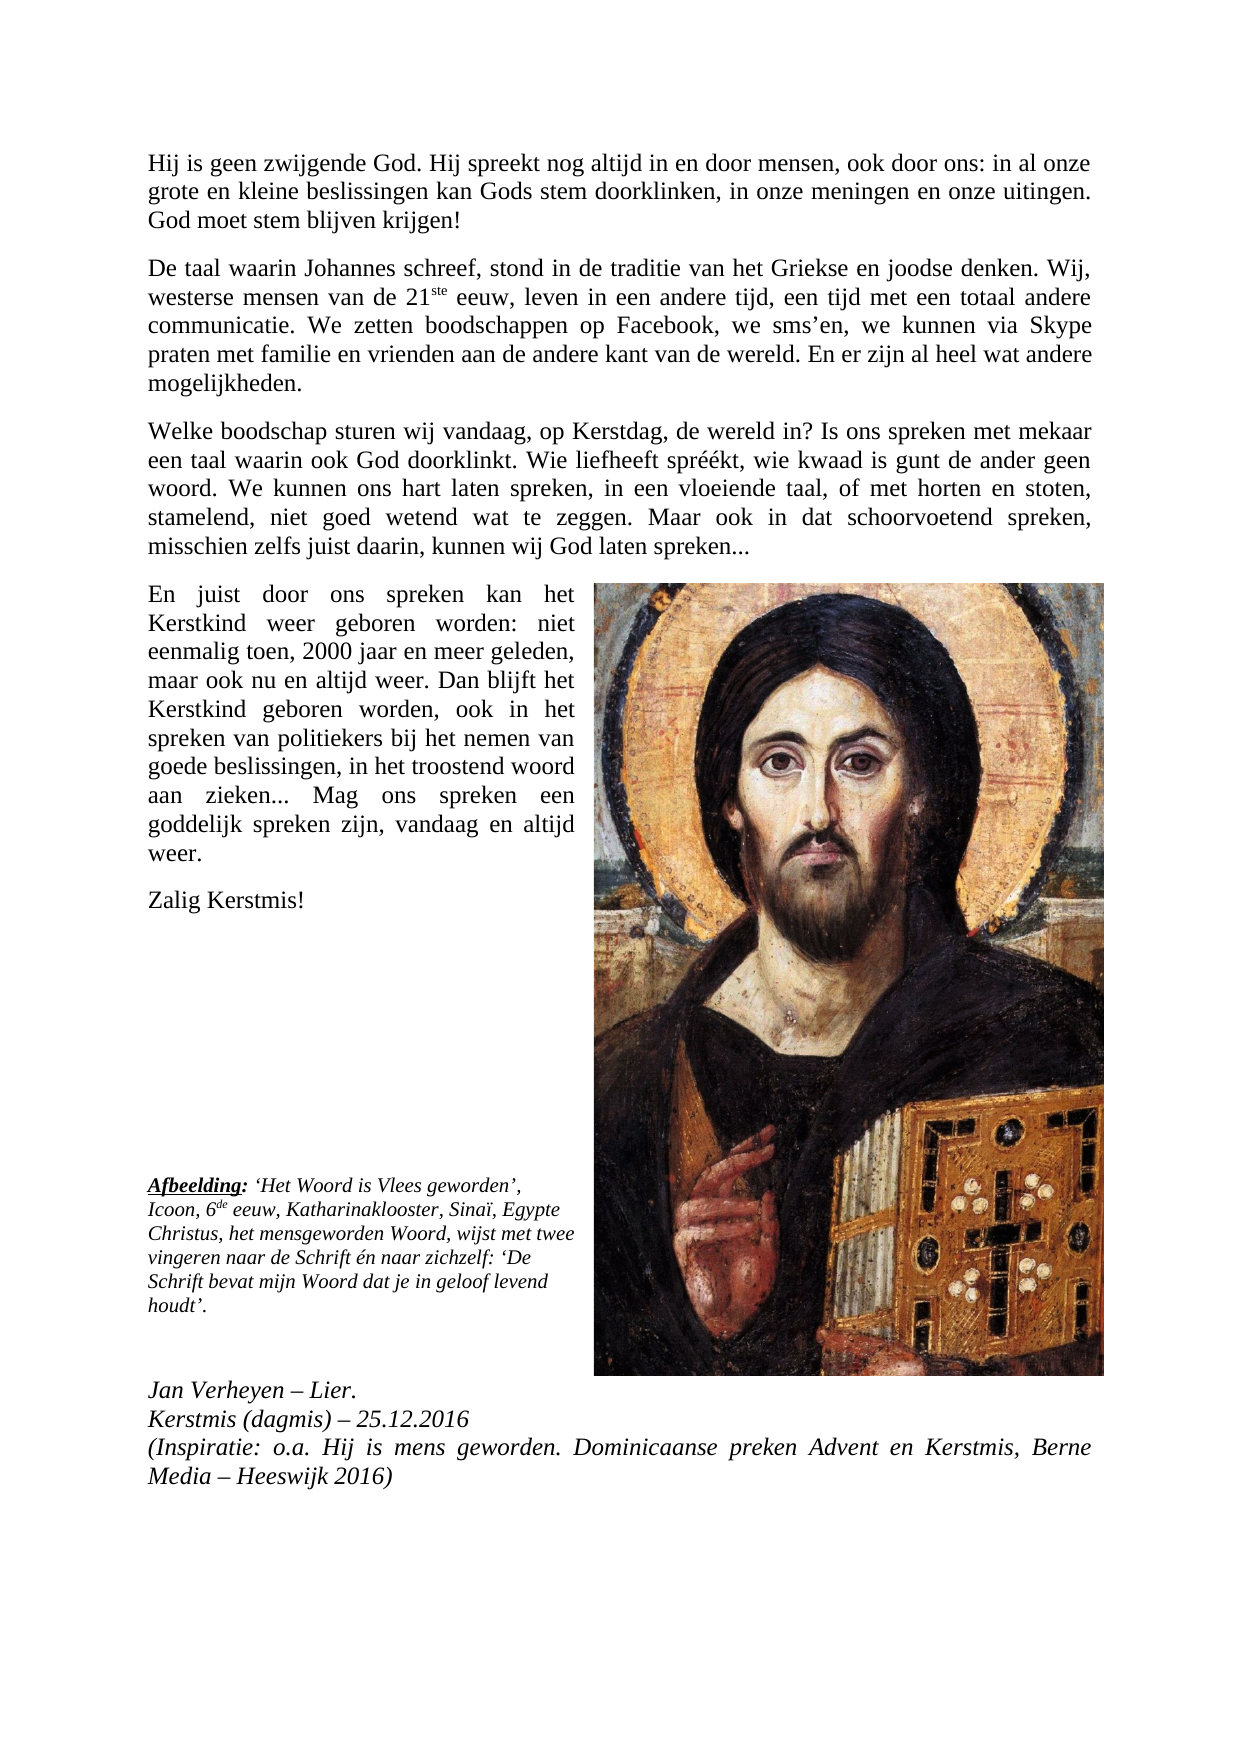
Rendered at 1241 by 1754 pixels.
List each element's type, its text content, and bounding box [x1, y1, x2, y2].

text Afbeelding: ‘Het Woord is Vlees geworden’, Icoon, 6de eeuw, Katharinaklooster, Sinaï, Egypte Christus, het mensgeworden Woord, wijst met twee vingeren naar de Schrift én naar zichzelf: ‘De Schrift bevat mijn Woord dat je in geloof levend houdt’. [148, 1173, 593, 1317]
text Zalig Kerstmis! [148, 886, 593, 914]
text (Inspiratie: o.a. Hij is mens geworden. Dominicaanse preken Advent en Kerstmis, Berne Media – Heeswijk 2016) [148, 1432, 1093, 1490]
text En juist door ons spreken kan het Kerstkind weer geboren worden: niet eenmalig toen, 2000 jaar en meer geleden, maar ook nu en altijd weer. Dan blijft het Kerstkind geboren worden, ook in het spreken van politiekers bij het nemen van goede beslissingen, in het troostend woord aan zieken... Mag ons spreken een goddelijk spreken zijn, vandaag en altijd weer. [148, 579, 1093, 866]
text Kerstmis (dagmis) – 25.12.2016 [148, 1404, 1093, 1432]
picture [593, 583, 1104, 1376]
text Welke boodschap sturen wij vandaag, op Kerstdag, de wereld in? Is ons spreken met mekaar een taal waarin ook God doorklinkt. Wie liefheeft spréékt, wie kwaad is gunt de ander geen woord. We kunnen ons hart laten spreken, in een vloeiende taal, of met horten en stoten, stamelend, niet goed wetend wat te zeggen. Maar ook in dat schoorvoetend spreken, misschien zelfs juist daarin, kunnen wij God laten spreken... [148, 416, 1093, 560]
text Jan Verheyen – Lier. [148, 1375, 1093, 1404]
text De taal waarin Johannes schreef, stond in de traditie van het Griekse en joodse denken. Wij, westerse mensen van de 21ste eeuw, leven in een andere tijd, een tijd met een totaal andere communicatie. We zetten boodschappen op Facebook, we sms’en, we kunnen via Skype praten met familie en vrienden aan de andere kant van de wereld. En er zijn al heel wat andere mogelijkheden. [148, 253, 1093, 397]
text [148, 148, 1093, 234]
